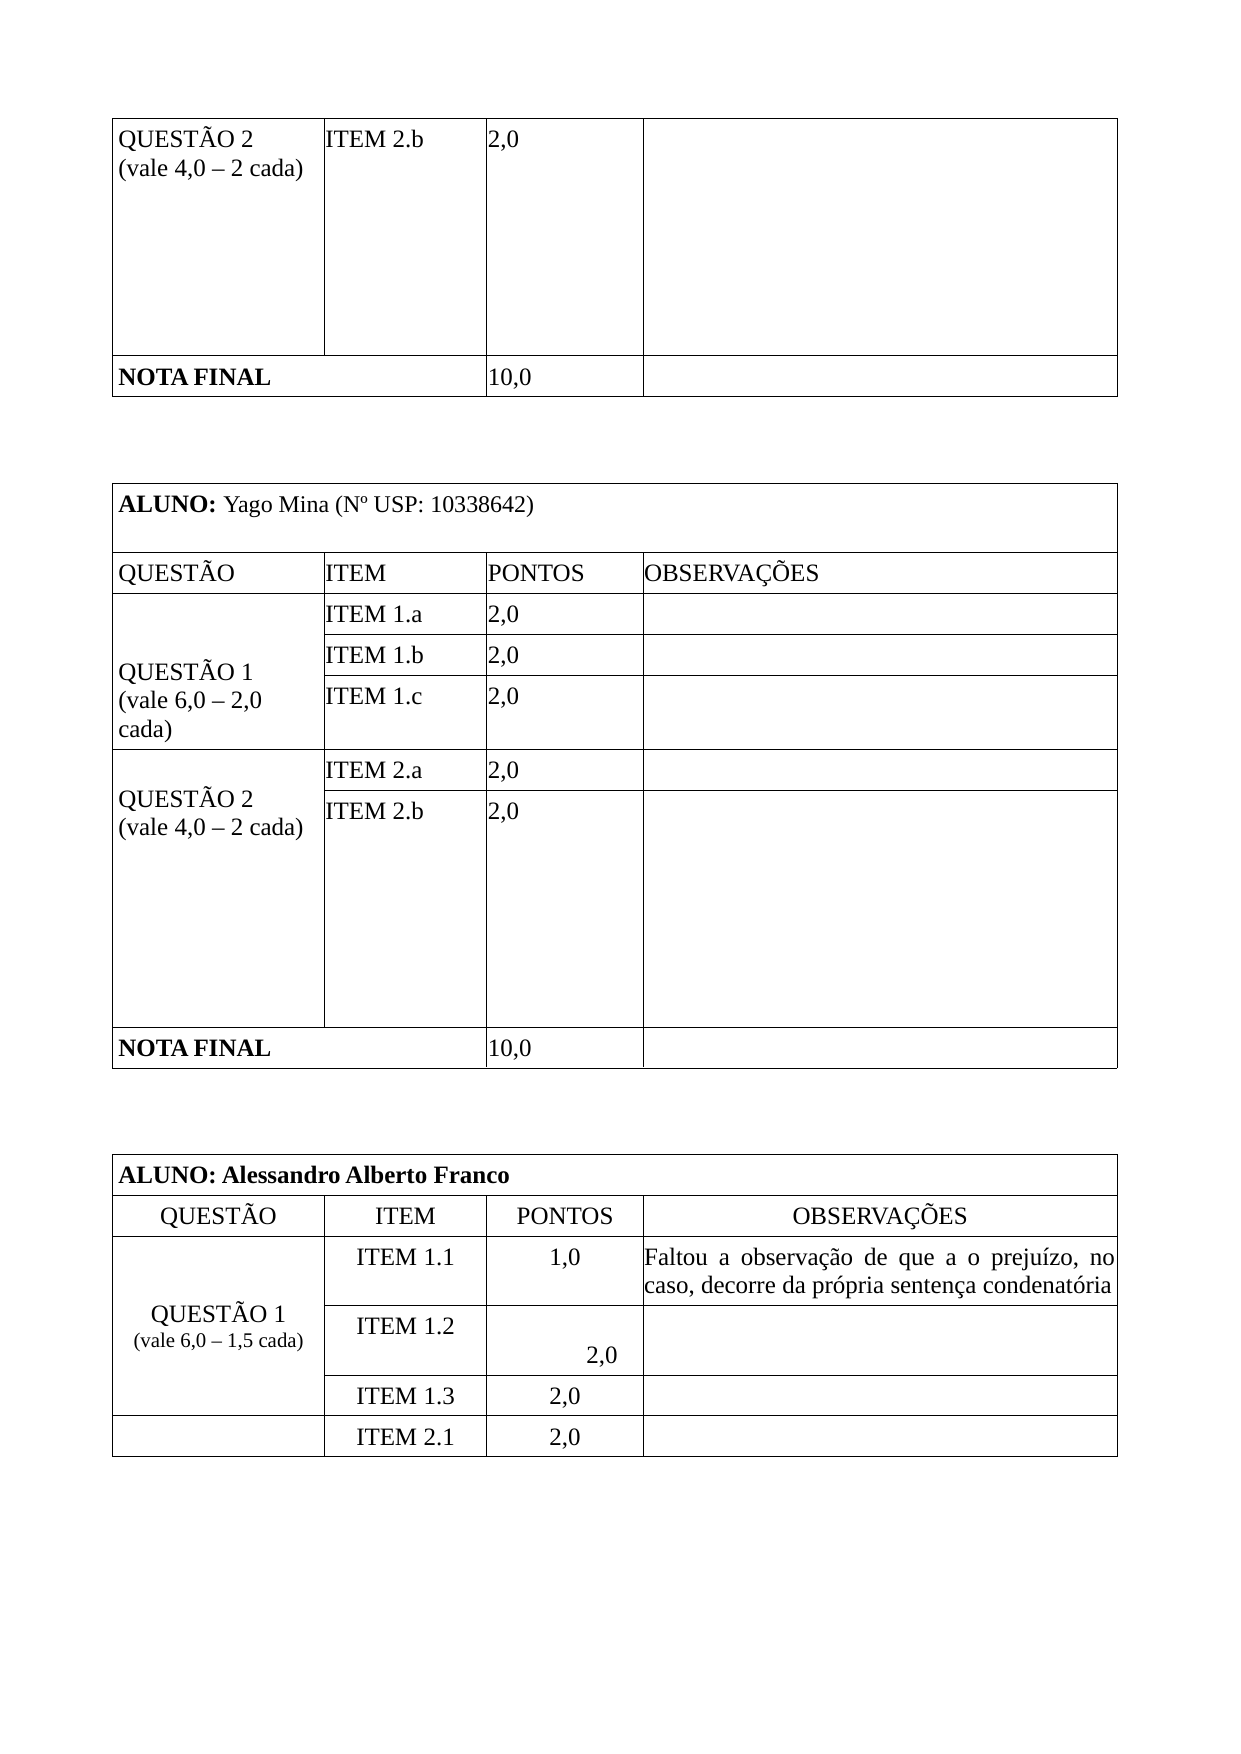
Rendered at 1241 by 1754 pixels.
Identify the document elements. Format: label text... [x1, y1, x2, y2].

table_cell [644, 750, 1117, 789]
table_cell ITEM [325, 1196, 486, 1236]
table_cell NOTA FINAL [113, 356, 486, 396]
table_cell [644, 635, 1117, 674]
table_cell QUESTÃO [113, 553, 324, 593]
table_cell 2,0 [487, 750, 643, 789]
table_cell OBSERVAÇÕES [644, 553, 1117, 593]
table_header ALUNO: Alessandro Alberto Franco [113, 1155, 1117, 1195]
table_cell ITEM 1.2 [325, 1306, 486, 1374]
table_cell ITEM 1.1 [325, 1237, 486, 1305]
table_cell 10,0 [487, 356, 643, 396]
table_cell ITEM 2.1 [325, 1416, 486, 1456]
table_cell 2,0 [487, 791, 643, 1027]
table_cell [644, 119, 1117, 355]
table_cell 2,0 [487, 1306, 643, 1374]
table_cell 1,0 [487, 1237, 643, 1305]
table_cell ITEM [325, 553, 486, 593]
table_cell ITEM 1.b [325, 635, 486, 674]
table_cell 2,0 [487, 1376, 643, 1415]
table_cell 10,0 [487, 1028, 643, 1067]
table_header ALUNO: Yago Mina (Nº USP: 10338642) [113, 484, 1117, 552]
table_cell [644, 356, 1117, 396]
table_cell ITEM 1.c [325, 676, 486, 749]
table_cell 2,0 [487, 119, 643, 355]
table_cell ITEM 2.b [325, 119, 486, 355]
table_cell PONTOS [487, 553, 643, 593]
table_cell QUESTÃO 1 (vale 6,0 – 1,5 cada) [113, 1237, 324, 1415]
table_cell [644, 1416, 1117, 1456]
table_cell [113, 1416, 324, 1456]
table_cell ITEM 2.a [325, 750, 486, 789]
table_cell [644, 1028, 1117, 1067]
table_cell QUESTÃO 2 (vale 4,0 – 2 cada) [113, 750, 324, 1027]
table_cell QUESTÃO 1 (vale 6,0 – 2,0 cada) [113, 594, 324, 749]
table_cell 2,0 [487, 635, 643, 674]
table_cell 2,0 [487, 1416, 643, 1456]
table_cell [644, 676, 1117, 749]
table_cell Faltou a observação de que a o prejuízo, no caso, decorre da própria sentença condenatória [644, 1237, 1117, 1305]
table_cell ITEM 2.b [325, 791, 486, 1027]
table_cell PONTOS [487, 1196, 643, 1236]
table_cell OBSERVAÇÕES [644, 1196, 1117, 1236]
table_cell ITEM 1.a [325, 594, 486, 634]
table_cell [644, 1376, 1117, 1415]
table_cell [113, 119, 324, 355]
table_cell [644, 594, 1117, 634]
table_cell NOTA FINAL [113, 1028, 486, 1067]
table_cell [644, 791, 1117, 1027]
table_cell 2,0 [487, 676, 643, 749]
table_cell 2,0 [487, 594, 643, 634]
table_cell [644, 1306, 1117, 1374]
table_cell QUESTÃO [113, 1196, 324, 1236]
table_cell ITEM 1.3 [325, 1376, 486, 1415]
